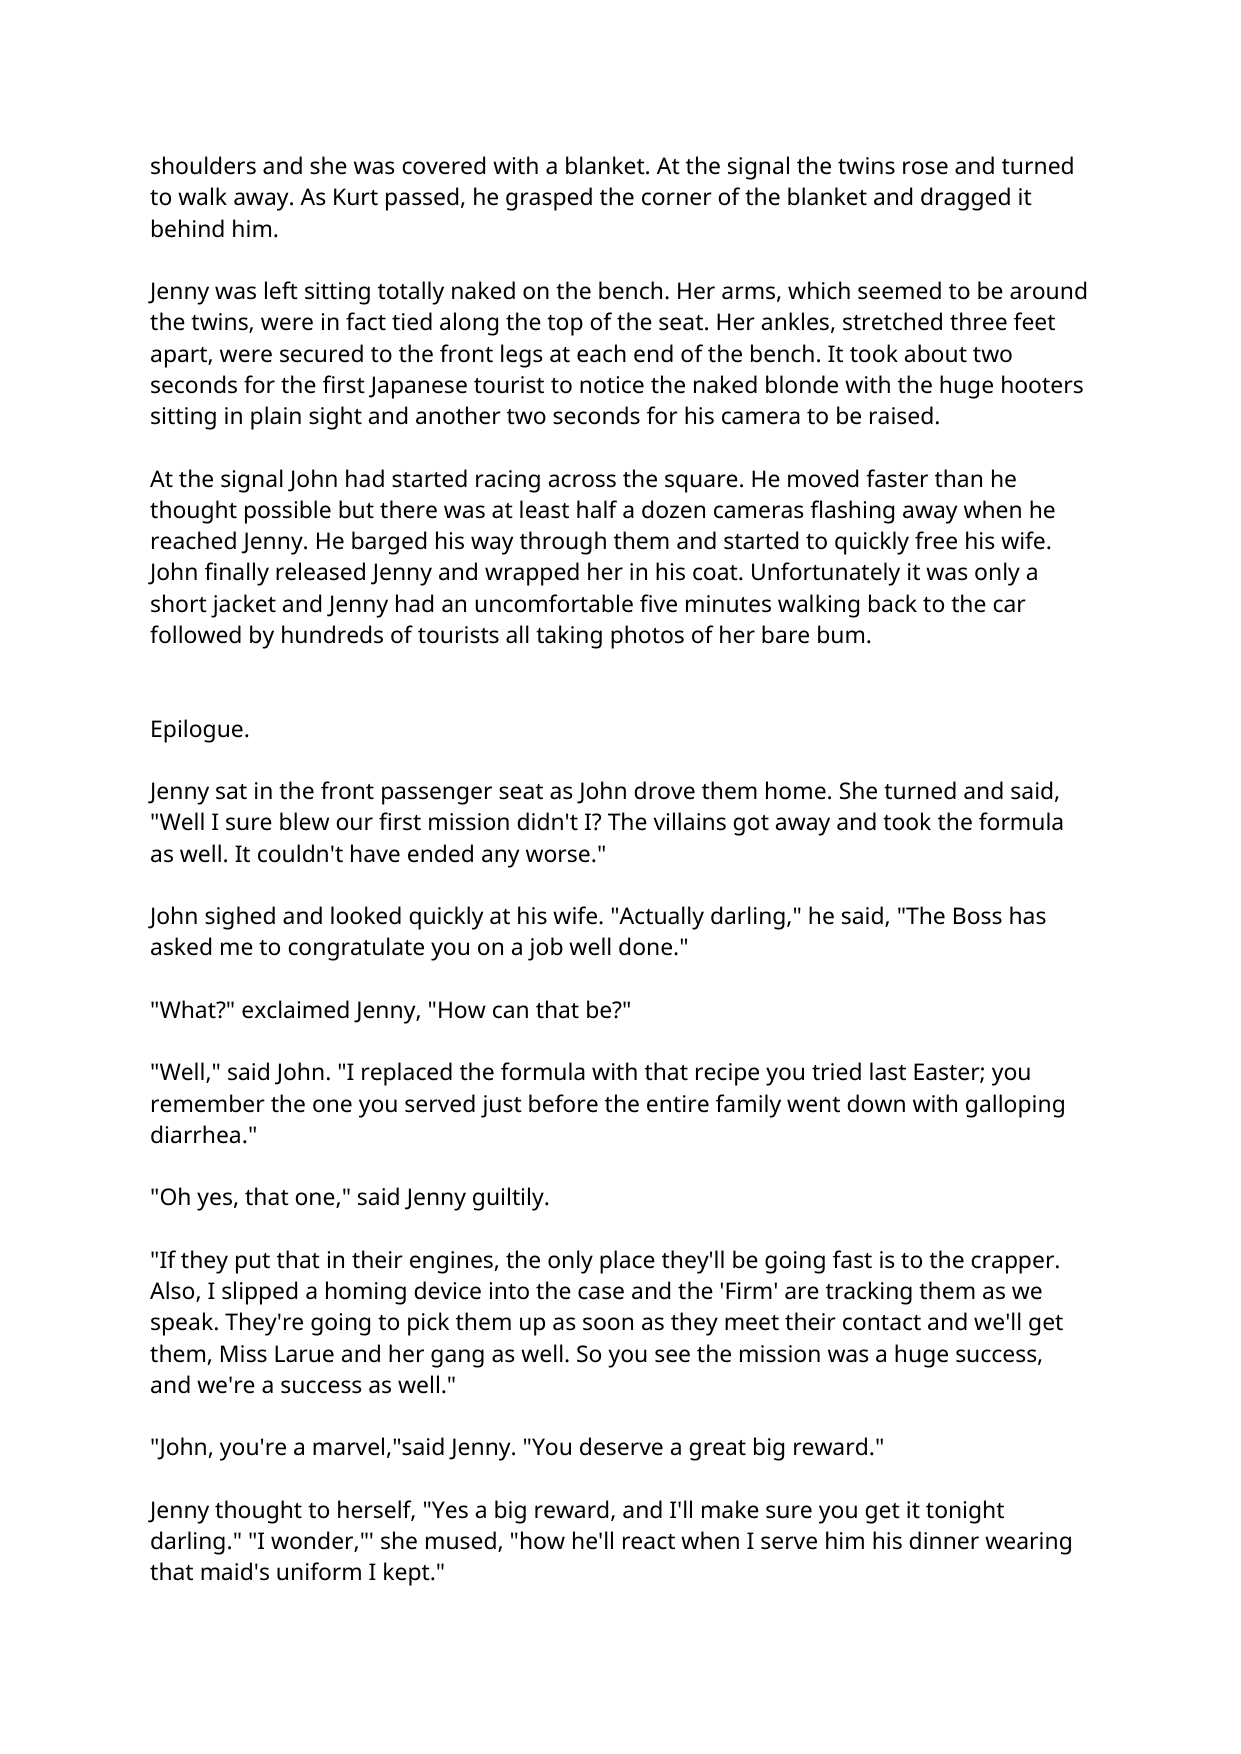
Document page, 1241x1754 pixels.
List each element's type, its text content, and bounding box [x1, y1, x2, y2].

text Jenny sat in the front passenger seat as John drove them home. She turned and said, "Well I sure blew our first mission didn't I? The villains got away and took the formula as well. It couldn't have ended any worse." [150, 775, 1090, 869]
text Epilogue. [150, 712, 1090, 744]
text John sighed and looked quickly at his wife. "Actually darling," he said, "The Boss has asked me to congratulate you on a job well done." [150, 900, 1090, 962]
text "If they put that in their engines, the only place they'll be going fast is to the crapper. Also, I slipped a homing device into the case and the 'Firm' are tracking them as we speak. They're going to pick them up as soon as they meet their contact and we'll get them, Miss Larue and her gang as well. So you see the mission was a huge success, and we're a success as well." [150, 1244, 1090, 1400]
text "Oh yes, that one," said Jenny guiltily. [150, 1181, 1090, 1212]
text "John, you're a marvel,"said Jenny. "You deserve a great big reward." [150, 1431, 1090, 1462]
text "What?" exclaimed Jenny, "How can that be?" [150, 994, 1090, 1025]
text At the signal John had started racing across the square. He moved faster than he thought possible but there was at least half a dozen cameras flashing away when he reached Jenny. He barged his way through them and started to quickly free his wife. John finally released Jenny and wrapped her in his coat. Unfortunately it was only a short jacket and Jenny had an uncomfortable five minutes walking back to the car followed by hundreds of tourists all taking photos of her bare bum. [150, 462, 1090, 650]
text "Well," said John. "I replaced the formula with that recipe you tried last Easter; you remember the one you served just before the entire family went down with galloping diarrhea." [150, 1056, 1090, 1150]
text Jenny thought to herself, "Yes a big reward, and I'll make sure you get it tonight darling." "I wonder,"' she mused, "how he'll react when I serve him his dinner wearing that maid's uniform I kept." [150, 1494, 1090, 1587]
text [150, 150, 1090, 244]
text Jenny was left sitting totally naked on the bench. Her arms, which seemed to be around the twins, were in fact tied along the top of the seat. Her ankles, stretched three feet apart, were secured to the front legs at each end of the bench. It took about two seconds for the first Japanese tourist to notice the naked blonde with the huge hooters sitting in plain sight and another two seconds for his camera to be raised. [150, 275, 1090, 431]
